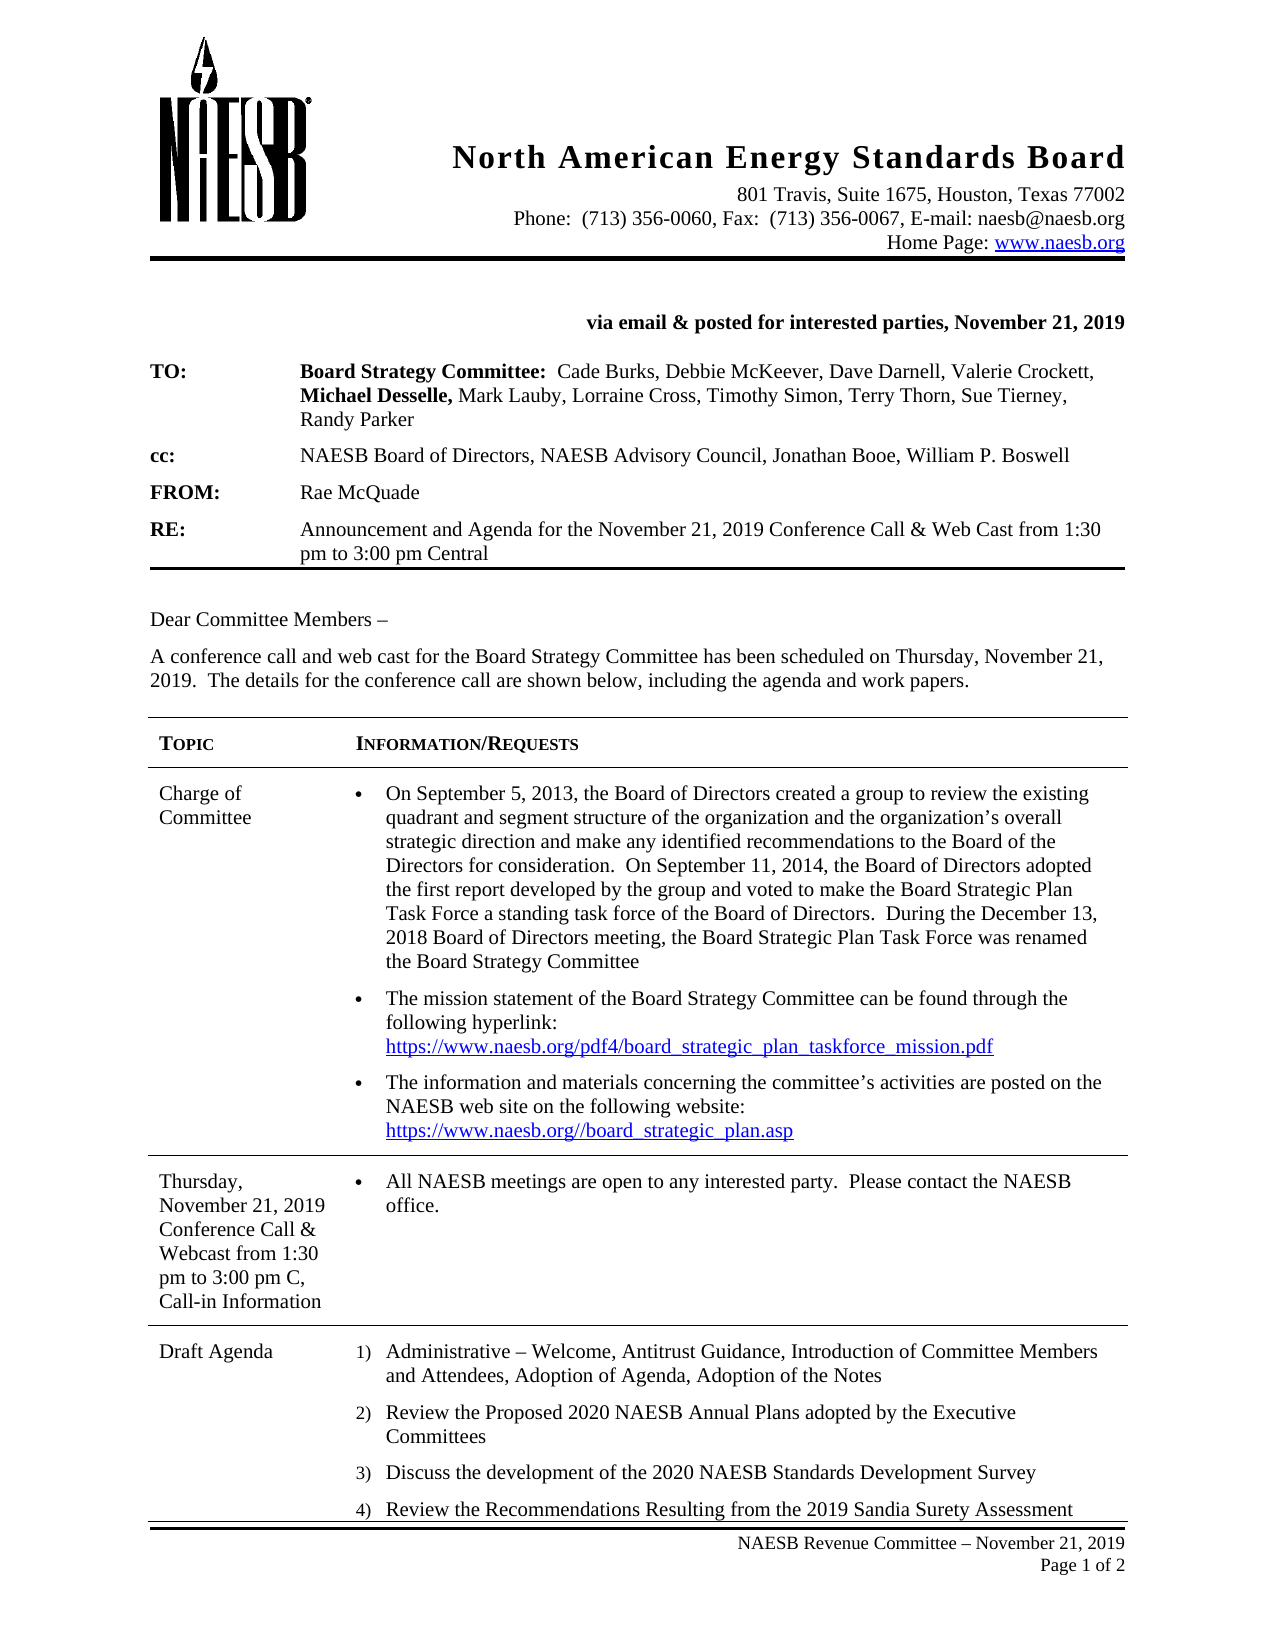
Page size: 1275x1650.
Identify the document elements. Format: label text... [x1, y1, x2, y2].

table_header Topic [148, 718, 344, 767]
table_cell Charge of Committee [148, 768, 344, 1155]
table_header Information/Requests [344, 718, 1127, 767]
text FROM: Rae McQuade [150, 480, 1125, 504]
picture [155, 36, 317, 223]
text TO: Board Strategy Committee: Cade Burks, Debbie McKeever, Dave Darnell, Valerie Crockett, Michael Desselle, Mark Lauby, Lorraine Cross, Timothy Simon, Terry Thorn, Sue Tierney, Randy Parker [150, 359, 1125, 431]
text RE: Announcement and Agenda for the November 21, 2019 Conference Call & Web Cast from 1:30 pm to 3:00 pm Central [150, 516, 1125, 567]
table_cell Draft Agenda [148, 1326, 344, 1521]
table_cell On September 5, 2013, the Board of Directors created a group to review the existing quadrant and segment structure of the organization and the organization’s overall strategic direction and make any identified recommendations to the Board of the Directors for consideration. On September 11, 2014, the Board of Directors adopted the first report developed by the group and voted to make the Board Strategic Plan Task Force a standing task force of the Board of Directors. During the December 13, 2018 Board of Directors meeting, the Board Strategic Plan Task Force was renamed the Board Strategy Committee The mission statement of the Board Strategy Committee can be found through the following hyperlink: https://www.naesb.org/pdf4/board_strategic_plan_taskforce_mission.pdf The information and materials concerning the committee’s activities are posted on the NAESB web site on the following website: https://www.naesb.org//board_strategic_plan.asp [344, 768, 1127, 1155]
text via email & posted for interested parties, November 21, 2019 [150, 309, 1125, 334]
text cc: NAESB Board of Directors, NAESB Advisory Council, Jonathan Booe, William P. Boswell [150, 443, 1125, 467]
text Dear Committee Members – [150, 607, 1125, 631]
table_cell All NAESB meetings are open to any interested party. Please contact the NAESB office. [344, 1156, 1127, 1325]
table_cell Thursday, November 21, 2019 Conference Call & Webcast from 1:30 pm to 3:00 pm C, Call-in Information [148, 1156, 344, 1325]
text A conference call and web cast for the Board Strategy Committee has been scheduled on Thursday, November 21, 2019. The details for the conference call are shown below, including the agenda and work papers. [150, 644, 1125, 692]
